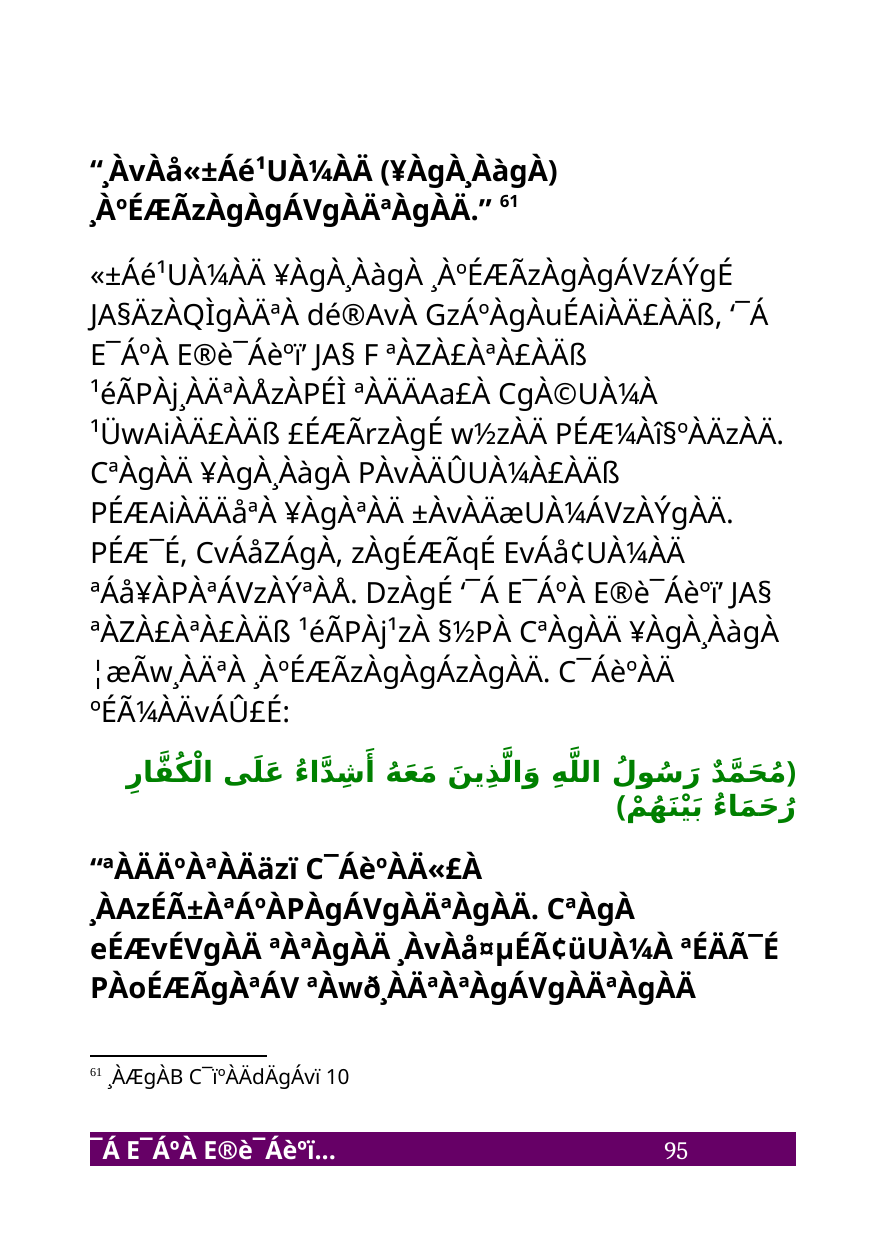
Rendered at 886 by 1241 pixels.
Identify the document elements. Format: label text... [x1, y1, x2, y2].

text «±Áé¹UÀ¼ÀÄ ¥ÀgÀ¸ÀàgÀ ¸ÀºÉÆÃzÀgÀgÁVzÁÝgÉ JA§ÄzÀQÌgÀÄªÀ dé®AvÀ GzÁºÀgÀuÉAiÀÄ£ÀÄß, ‘¯Á E¯ÁºÀ E®è¯Áèºï’ JA§ F ªÀZÀ£ÀªÀ£ÀÄß ¹éÃPÀj¸ÀÄªÀÅzÀPÉÌ ªÀÄÄAa£À CgÀ©UÀ¼À ¹ÜwAiÀÄ£ÀÄß £ÉÆÃrzÀgÉ w½zÀÄ PÉÆ¼Àî§ºÀÄzÀÄ. CªÀgÀÄ ¥ÀgÀ¸ÀàgÀ PÀvÀÄÛUÀ¼À£ÀÄß PÉÆAiÀÄÄåªÀ ¥ÀgÀªÀÄ ±ÀvÀÄæUÀ¼ÁVzÀÝgÀÄ. PÉÆ¯É, CvÁåZÁgÀ, zÀgÉÆÃqÉ EvÁå¢UÀ¼ÀÄ ªÁå¥ÀPÀªÁVzÀÝªÀÅ. DzÀgÉ ‘¯Á E¯ÁºÀ E®è¯Áèºï’ JA§ ªÀZÀ£ÀªÀ£ÀÄß ¹éÃPÀj¹zÀ §½PÀ CªÀgÀÄ ¥ÀgÀ¸ÀàgÀ ¦æÃw¸ÀÄªÀ ¸ÀºÉÆÃzÀgÀgÁzÀgÀÄ. C¯ÁèºÀÄ ºÉÃ¼ÀÄvÁÛ£É: [90, 254, 796, 731]
text “¸ÀvÀå«±Áé¹UÀ¼ÀÄ (¥ÀgÀ¸ÀàgÀ) ¸ÀºÉÆÃzÀgÀgÁVgÀÄªÀgÀÄ.” [90, 150, 796, 229]
text ﴿مُحَمَّدٌ رَسُولُ اللَّهِ وَالَّذِينَ مَعَهُ أَشِدَّاءُ عَلَى الْكُفَّارِ رُحَمَاءُ بَيْنَهُمْ﴾ [90, 756, 796, 823]
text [90, 848, 796, 1007]
